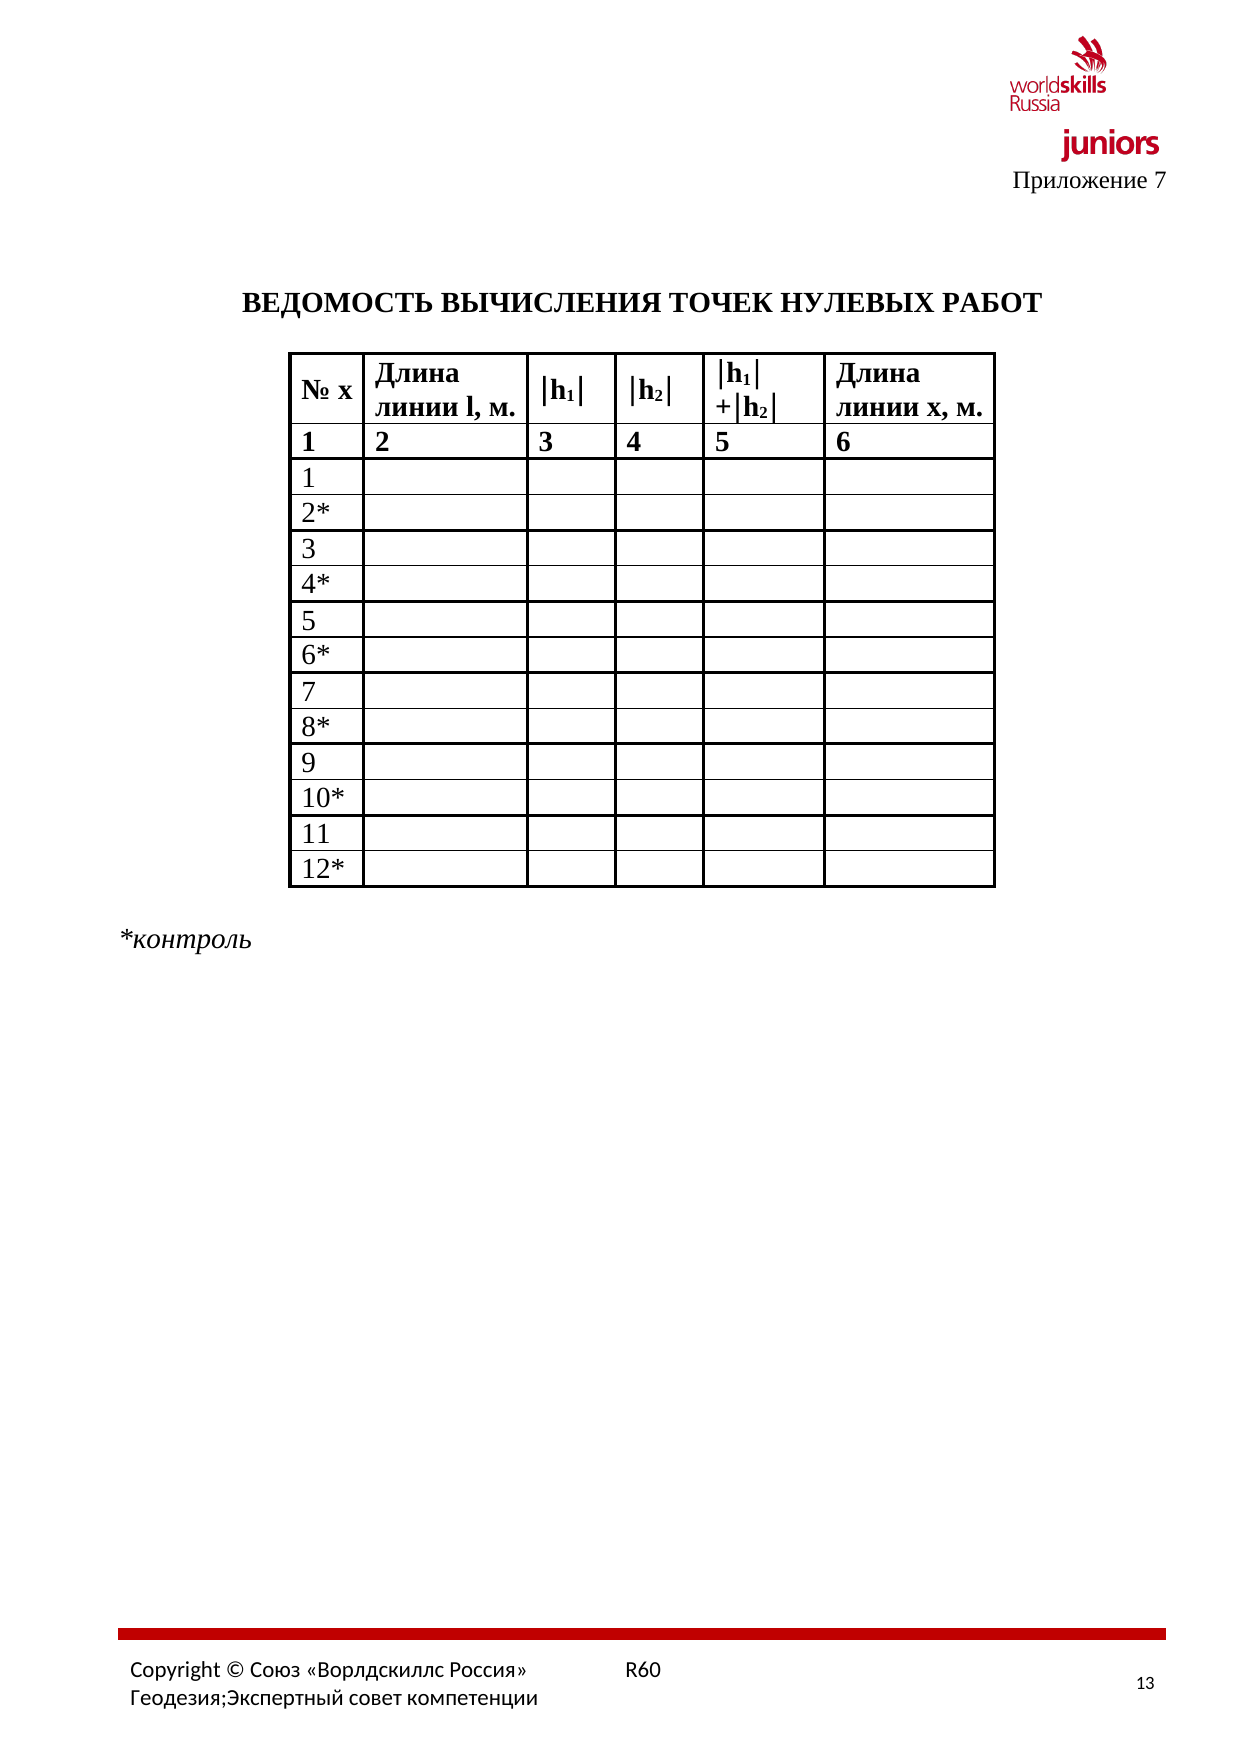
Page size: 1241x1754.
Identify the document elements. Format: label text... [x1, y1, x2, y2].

text *контроль [118, 921, 1166, 955]
table_cell [529, 745, 614, 779]
table_cell [617, 460, 702, 494]
table_cell [529, 817, 614, 850]
table_cell [705, 709, 823, 742]
table_cell [529, 566, 614, 600]
table_cell 4* [292, 566, 362, 600]
text ВЕДОМОСТЬ ВЫЧИСЛЕНИЯ ТОЧЕК НУЛЕВЫХ РАБОТ [118, 285, 1166, 319]
table_cell [705, 603, 823, 636]
table_cell 5 [705, 424, 823, 457]
table_header h1 +h2 [705, 355, 823, 423]
table_cell [617, 532, 702, 565]
table_cell [365, 780, 526, 813]
table_cell [365, 566, 526, 600]
table_cell [529, 780, 614, 813]
table_cell [826, 495, 993, 528]
table_cell [705, 566, 823, 600]
text Приложение 7 [192, 165, 1166, 194]
table_cell 1 [292, 424, 362, 457]
table_cell [705, 532, 823, 565]
table_cell [365, 460, 526, 494]
table_cell [617, 674, 702, 708]
table_cell [365, 638, 526, 671]
table_cell [826, 745, 993, 779]
table_cell [617, 780, 702, 813]
table_cell [705, 745, 823, 779]
table_cell [529, 460, 614, 494]
table_cell 1 [292, 460, 362, 494]
table_cell 6* [292, 638, 362, 671]
table_cell [365, 532, 526, 565]
table_cell [826, 638, 993, 671]
table_cell [529, 532, 614, 565]
table_cell [617, 817, 702, 850]
table_cell 2 [365, 424, 526, 457]
table_cell [826, 674, 993, 708]
table_cell [705, 460, 823, 494]
table_cell 3 [292, 532, 362, 565]
table_cell [826, 603, 993, 636]
table_cell 10* [292, 780, 362, 813]
table_cell [529, 674, 614, 708]
table_cell [529, 709, 614, 742]
table_cell [826, 532, 993, 565]
table_cell 2* [292, 495, 362, 528]
table_cell [705, 817, 823, 850]
table_header № x [292, 355, 362, 423]
table_cell 12* [292, 851, 362, 885]
table_cell [617, 495, 702, 528]
table_cell 3 [529, 424, 614, 457]
table_cell 5 [292, 603, 362, 636]
table_cell [617, 603, 702, 636]
table_cell [365, 745, 526, 779]
table_cell [617, 709, 702, 742]
table_cell [826, 780, 993, 813]
table_cell [826, 709, 993, 742]
table_cell [529, 851, 614, 885]
table_cell [826, 460, 993, 494]
table_cell 11 [292, 817, 362, 850]
table_cell [826, 566, 993, 600]
table_cell 4 [617, 424, 702, 457]
table_header h2 [617, 355, 702, 423]
picture [1007, 29, 1167, 166]
table_cell 6 [826, 424, 993, 457]
table_cell [365, 851, 526, 885]
table_cell [365, 709, 526, 742]
table_cell [826, 817, 993, 850]
table_cell 8* [292, 709, 362, 742]
table_cell [529, 638, 614, 671]
table_cell [617, 745, 702, 779]
table_cell [365, 495, 526, 528]
table_cell [617, 566, 702, 600]
table_header Длина линии x, м. [826, 355, 993, 423]
table_cell [705, 851, 823, 885]
table_cell [705, 674, 823, 708]
table_cell [826, 851, 993, 885]
table_cell [529, 495, 614, 528]
table_header h1 [529, 355, 614, 423]
table_cell [705, 780, 823, 813]
table_cell [705, 638, 823, 671]
table_cell [529, 603, 614, 636]
table_cell [365, 817, 526, 850]
table_cell [617, 851, 702, 885]
table_cell [365, 603, 526, 636]
table_header Длина линии l, м. [365, 355, 526, 423]
table_cell [617, 638, 702, 671]
table_cell [365, 674, 526, 708]
table_cell 9 [292, 745, 362, 779]
table_cell 7 [292, 674, 362, 708]
table_cell [705, 495, 823, 528]
